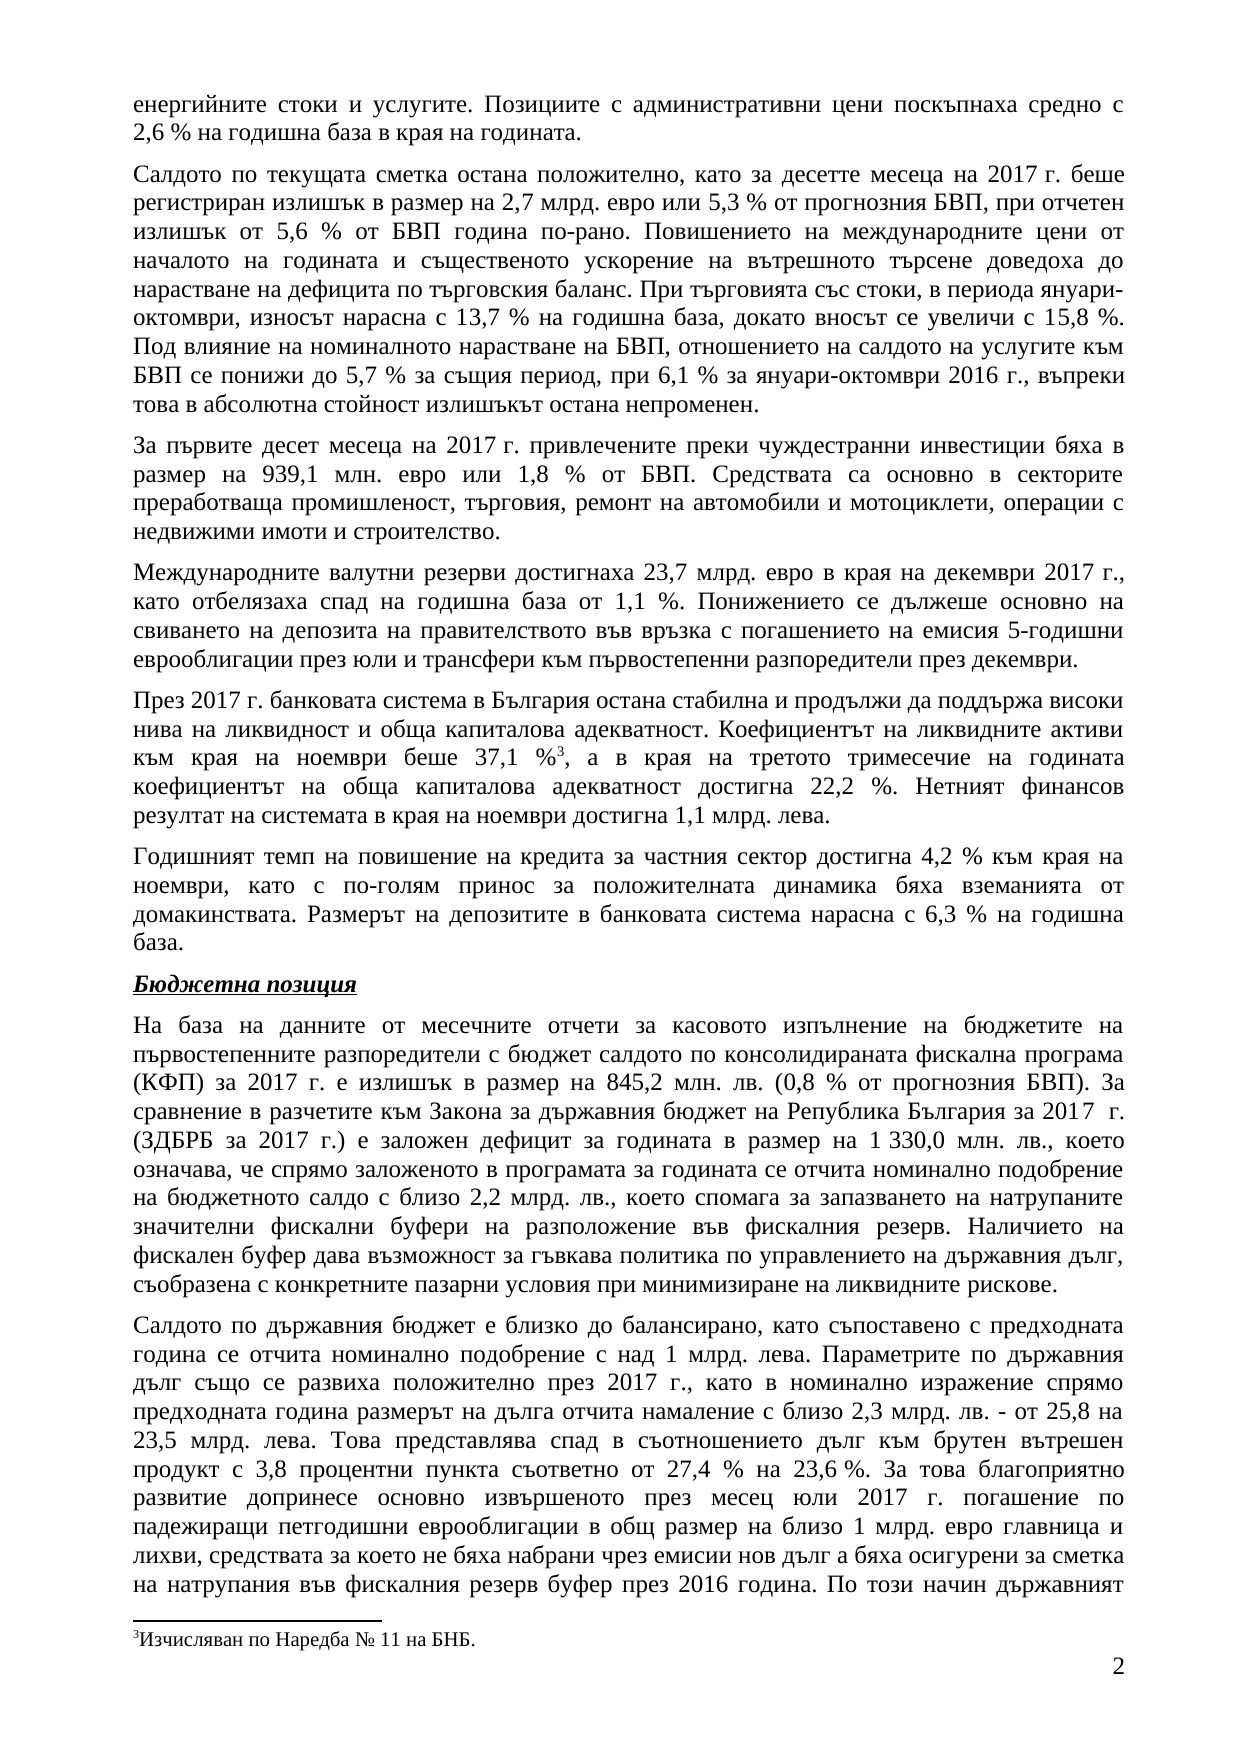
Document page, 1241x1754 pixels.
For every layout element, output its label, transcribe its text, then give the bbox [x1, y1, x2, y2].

text Бюджетна позиция [133, 969, 1125, 997]
text През 2017 г. банковата система в България остана стабилна и продължи да поддържа високи нива на ликвидност и обща капиталова адекватност. Коефициентът на ликвидните активи към края на ноември беше 37,1 %, а в края на третото тримесечие на годината коефициентът на обща капиталова адекватност достигна 22,2 %. Нетният финансов резултат на системата в края на ноември достигна 1,1 млрд. лева. [133, 685, 1125, 829]
text Годишният темп на повишение на кредита за частния сектор достигна 4,2 % към края на ноември, като с по-голям принос за положителната динамика бяха вземанията от домакинствата. Размерът на депозитите в банковата система нарасна с 6,3 % на годишна база. [133, 841, 1125, 956]
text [133, 1310, 1125, 1597]
text На база на данните от месечните отчети за касовото изпълнение на бюджетите на първостепенните разпоредители с бюджет салдото по консолидираната фискална програма (КФП) за 2017 г. е излишък в размер на 845,2 млн. лв. (0,8 % от прогнозния БВП). За сравнение в разчетите към Закона за държавния бюджет на Република България за 2017 г. (ЗДБРБ за 2017 г.) е заложен дефицит за годината в размер на 1 330,0 млн. лв., което означава, че спрямо заложеното в програмата за годината се отчита номинално подобрение на бюджетното салдо с близо 2,2 млрд. лв., което спомага за запазването на натрупаните значителни фискални буфери на разположение във фискалния резерв. Наличието на фискален буфер дава възможност за гъвкава политика по управлението на държавния дълг, съобразена с конкретните пазарни условия при минимизиране на ликвидните рискове. [133, 1010, 1125, 1297]
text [133, 89, 1125, 146]
text Международните валутни резерви достигнаха 23,7 млрд. евро в края на декември 2017 г., като отбелязаха спад на годишна база от 1,1 %. Понижението се дължеше основно на свиването на депозита на правителството във връзка с погашението на емисия 5-годишни еврооблигации през юли и трансфери към първостепенни разпоредители през декември. [133, 557, 1125, 672]
text Салдото по текущата сметка остана положително, като за десетте месеца на 2017 г. беше регистриран излишък в размер на 2,7 млрд. евро или 5,3 % от прогнозния БВП, при отчетен излишък от 5,6 % от БВП година по-рано. Повишението на международните цени от началото на годината и същественото ускорение на вътрешното търсене доведоха до нарастване на дефицита по търговския баланс. При търговията със стоки, в периода януари-октомври, износът нарасна с 13,7 % на годишна база, докато вносът се увеличи с 15,8 %. Под влияние на номиналното нарастване на БВП, отношението на салдото на услугите към БВП се понижи до 5,7 % за същия период, при 6,1 % за януари-октомври 2016 г., въпреки това в абсолютна стойност излишъкът остана непроменен. [133, 159, 1125, 417]
text За първите десет месеца на 2017 г. привлечените преки чуждестранни инвестиции бяха в размер на 939,1 млн. евро или 1,8 % от БВП. Средствата са основно в секторите преработваща промишленост, търговия, ремонт на автомобили и мотоциклети, операции с недвижими имоти и строителство. [133, 430, 1125, 545]
